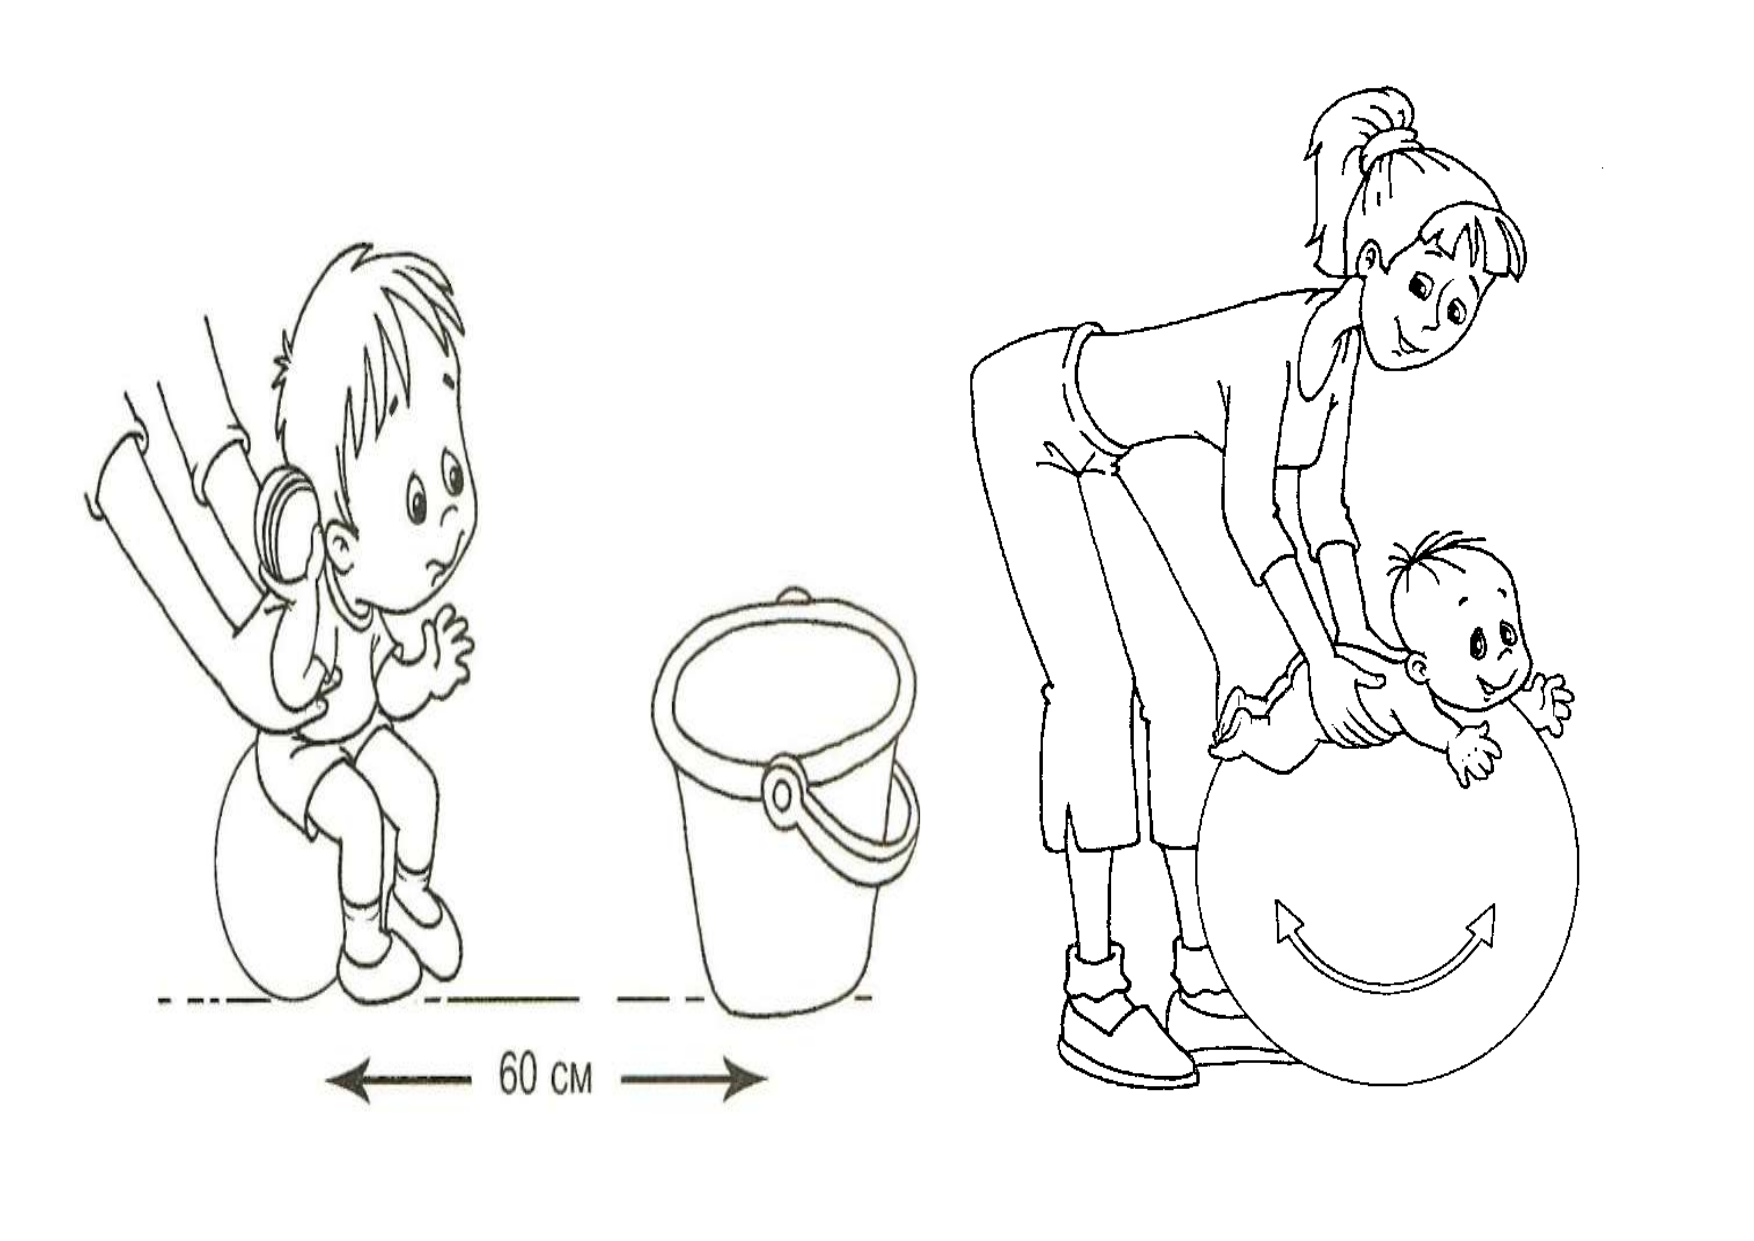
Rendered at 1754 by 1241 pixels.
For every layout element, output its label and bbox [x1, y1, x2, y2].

picture [75, 194, 921, 1124]
picture [935, 75, 1635, 1124]
